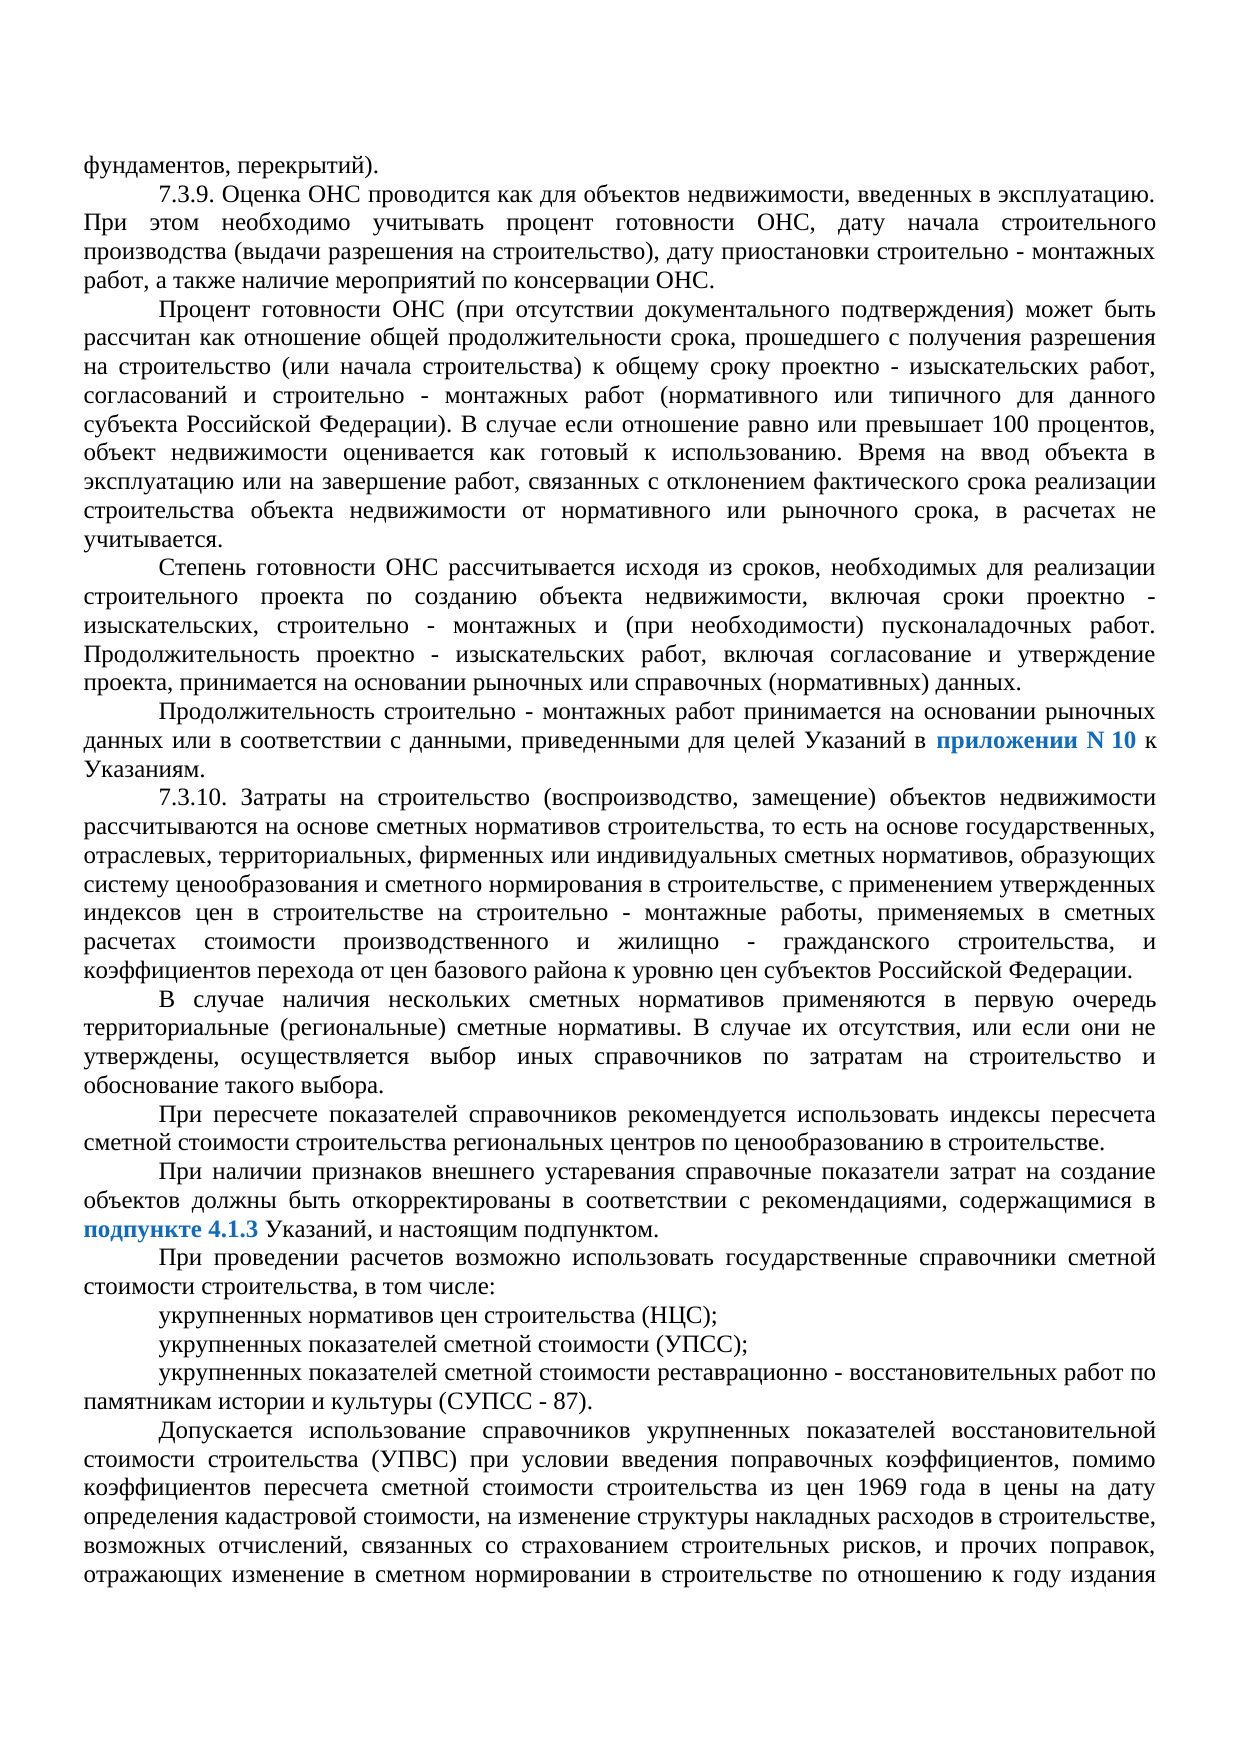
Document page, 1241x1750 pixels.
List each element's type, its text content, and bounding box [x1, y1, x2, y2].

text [83, 1415, 1157, 1587]
text Процент готовности ОНС (при отсутствии документального подтверждения) может быть рассчитан как отношение общей продолжительности срока, прошедшего с получения разрешения на строительство (или начала строительства) к общему сроку проектно - изыскательских работ, согласований и строительно - монтажных работ (нормативного или типичного для данного субъекта Российской Федерации). В случае если отношение равно или превышает 100 процентов, объект недвижимости оценивается как готовый к использованию. Время на ввод объекта в эксплуатацию или на завершение работ, связанных с отклонением фактического срока реализации строительства объекта недвижимости от нормативного или рыночного срока, в расчетах не учитывается. [83, 294, 1157, 552]
text укрупненных показателей сметной стоимости (УПСС); [83, 1329, 1157, 1357]
text укрупненных показателей сметной стоимости реставрационно - восстановительных работ по памятникам истории и культуры (СУПСС - 87). [83, 1357, 1157, 1415]
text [83, 150, 1157, 179]
text Степень готовности ОНС рассчитывается исходя из сроков, необходимых для реализации строительного проекта по созданию объекта недвижимости, включая сроки проектно - изыскательских, строительно - монтажных и (при необходимости) пусконаладочных работ. Продолжительность проектно - изыскательских работ, включая согласование и утверждение проекта, принимается на основании рыночных или справочных (нормативных) данных. [83, 552, 1157, 696]
text 7.3.9. Оценка ОНС проводится как для объектов недвижимости, введенных в эксплуатацию. При этом необходимо учитывать процент готовности ОНС, дату начала строительного производства (выдачи разрешения на строительство), дату приостановки строительно - монтажных работ, а также наличие мероприятий по консервации ОНС. [83, 179, 1157, 294]
text При проведении расчетов возможно использовать государственные справочники сметной стоимости строительства, в том числе: [83, 1242, 1157, 1300]
text укрупненных нормативов цен строительства (НЦС); [83, 1300, 1157, 1329]
text При пересчете показателей справочников рекомендуется использовать индексы пересчета сметной стоимости строительства региональных центров по ценообразованию в строительстве. [83, 1099, 1157, 1156]
text 7.3.10. Затраты на строительство (воспроизводство, замещение) объектов недвижимости рассчитываются на основе сметных нормативов строительства, то есть на основе государственных, отраслевых, территориальных, фирменных или индивидуальных сметных нормативов, образующих систему ценообразования и сметного нормирования в строительстве, с применением утвержденных индексов цен в строительстве на строительно - монтажные работы, применяемых в сметных расчетах стоимости производственного и жилищно - гражданского строительства, и коэффициентов перехода от цен базового района к уровню цен субъектов Российской Федерации. [83, 782, 1157, 984]
text При наличии признаков внешнего устаревания справочные показатели затрат на создание объектов должны быть откорректированы в соответствии с рекомендациями, содержащимися в подпункте 4.1.3 Указаний, и настоящим подпунктом. [83, 1156, 1157, 1242]
text В случае наличия нескольких сметных нормативов применяются в первую очередь территориальные (региональные) сметные нормативы. В случае их отсутствия, или если они не утверждены, осуществляется выбор иных справочников по затратам на строительство и обоснование такого выбора. [83, 984, 1157, 1099]
text Продолжительность строительно - монтажных работ принимается на основании рыночных данных или в соответствии с данными, приведенными для целей Указаний в приложении N 10 к Указаниям. [83, 696, 1157, 782]
